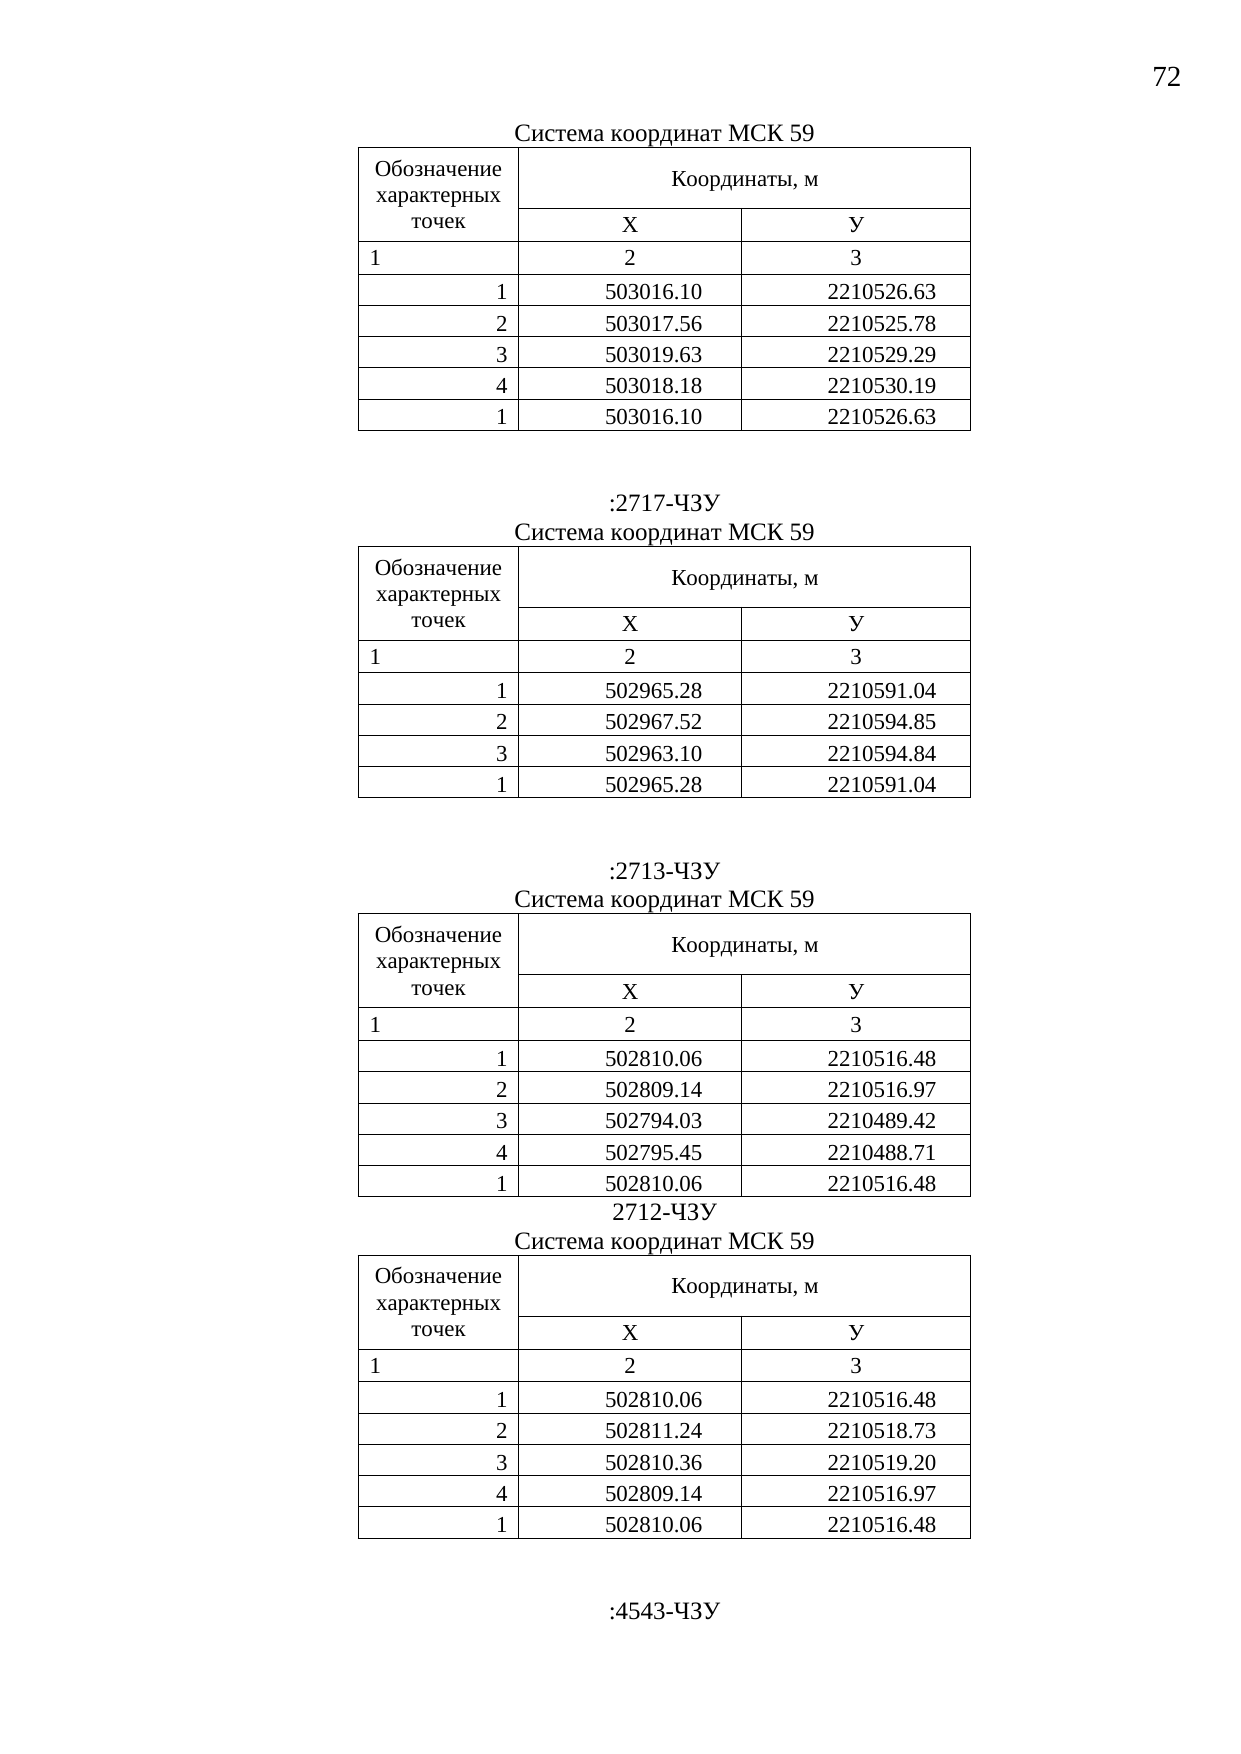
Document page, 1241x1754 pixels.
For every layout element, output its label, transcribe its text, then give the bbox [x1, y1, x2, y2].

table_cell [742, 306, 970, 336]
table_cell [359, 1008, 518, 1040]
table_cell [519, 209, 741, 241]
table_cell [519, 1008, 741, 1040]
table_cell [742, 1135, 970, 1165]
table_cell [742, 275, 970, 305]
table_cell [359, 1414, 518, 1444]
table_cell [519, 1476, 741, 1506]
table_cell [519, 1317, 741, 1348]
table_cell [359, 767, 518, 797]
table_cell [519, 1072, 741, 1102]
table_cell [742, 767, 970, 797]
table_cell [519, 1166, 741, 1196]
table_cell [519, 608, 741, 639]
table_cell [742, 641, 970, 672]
text 2712-ЧЗУ [148, 1197, 1181, 1226]
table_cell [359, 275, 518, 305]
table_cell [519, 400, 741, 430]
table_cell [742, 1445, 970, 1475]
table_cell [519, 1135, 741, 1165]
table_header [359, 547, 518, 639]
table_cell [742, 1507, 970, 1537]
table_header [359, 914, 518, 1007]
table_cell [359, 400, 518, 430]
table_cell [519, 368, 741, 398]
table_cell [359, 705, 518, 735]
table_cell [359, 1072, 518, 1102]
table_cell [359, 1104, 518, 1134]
text :4543-ЧЗУ [148, 1596, 1181, 1625]
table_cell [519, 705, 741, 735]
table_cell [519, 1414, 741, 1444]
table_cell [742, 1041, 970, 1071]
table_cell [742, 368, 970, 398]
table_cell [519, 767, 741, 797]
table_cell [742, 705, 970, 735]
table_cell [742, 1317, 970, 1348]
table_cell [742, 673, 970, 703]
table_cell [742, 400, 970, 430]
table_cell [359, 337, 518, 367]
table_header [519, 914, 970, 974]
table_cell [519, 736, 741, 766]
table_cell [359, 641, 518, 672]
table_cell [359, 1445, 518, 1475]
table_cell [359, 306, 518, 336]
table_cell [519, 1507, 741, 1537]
text Система координат МСК 59 [148, 118, 1181, 147]
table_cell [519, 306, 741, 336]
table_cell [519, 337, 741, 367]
text :2713-ЧЗУ [148, 856, 1181, 884]
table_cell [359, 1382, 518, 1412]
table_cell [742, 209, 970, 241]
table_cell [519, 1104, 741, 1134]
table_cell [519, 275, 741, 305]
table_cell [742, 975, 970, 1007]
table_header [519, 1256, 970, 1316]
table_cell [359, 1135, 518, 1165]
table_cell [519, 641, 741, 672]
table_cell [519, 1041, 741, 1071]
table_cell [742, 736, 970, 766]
text Система координат МСК 59 [148, 884, 1181, 913]
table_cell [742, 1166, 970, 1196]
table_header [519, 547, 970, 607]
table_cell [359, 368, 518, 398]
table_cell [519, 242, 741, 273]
text :2717-ЧЗУ [148, 488, 1181, 517]
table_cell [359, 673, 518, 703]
text Система координат МСК 59 [148, 1226, 1181, 1255]
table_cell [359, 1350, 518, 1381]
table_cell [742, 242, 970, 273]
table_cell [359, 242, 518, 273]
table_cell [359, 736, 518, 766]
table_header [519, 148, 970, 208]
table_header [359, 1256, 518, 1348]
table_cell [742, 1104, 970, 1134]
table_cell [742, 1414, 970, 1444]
text Система координат МСК 59 [148, 517, 1181, 546]
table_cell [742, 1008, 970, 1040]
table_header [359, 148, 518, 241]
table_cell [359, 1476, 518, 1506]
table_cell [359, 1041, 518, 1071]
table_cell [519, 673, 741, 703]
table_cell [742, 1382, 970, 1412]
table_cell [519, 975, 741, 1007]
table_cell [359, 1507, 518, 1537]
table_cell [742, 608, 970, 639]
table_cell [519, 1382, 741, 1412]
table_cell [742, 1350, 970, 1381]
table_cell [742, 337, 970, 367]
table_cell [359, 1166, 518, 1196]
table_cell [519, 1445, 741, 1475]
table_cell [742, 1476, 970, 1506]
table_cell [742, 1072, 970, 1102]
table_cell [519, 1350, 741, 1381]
